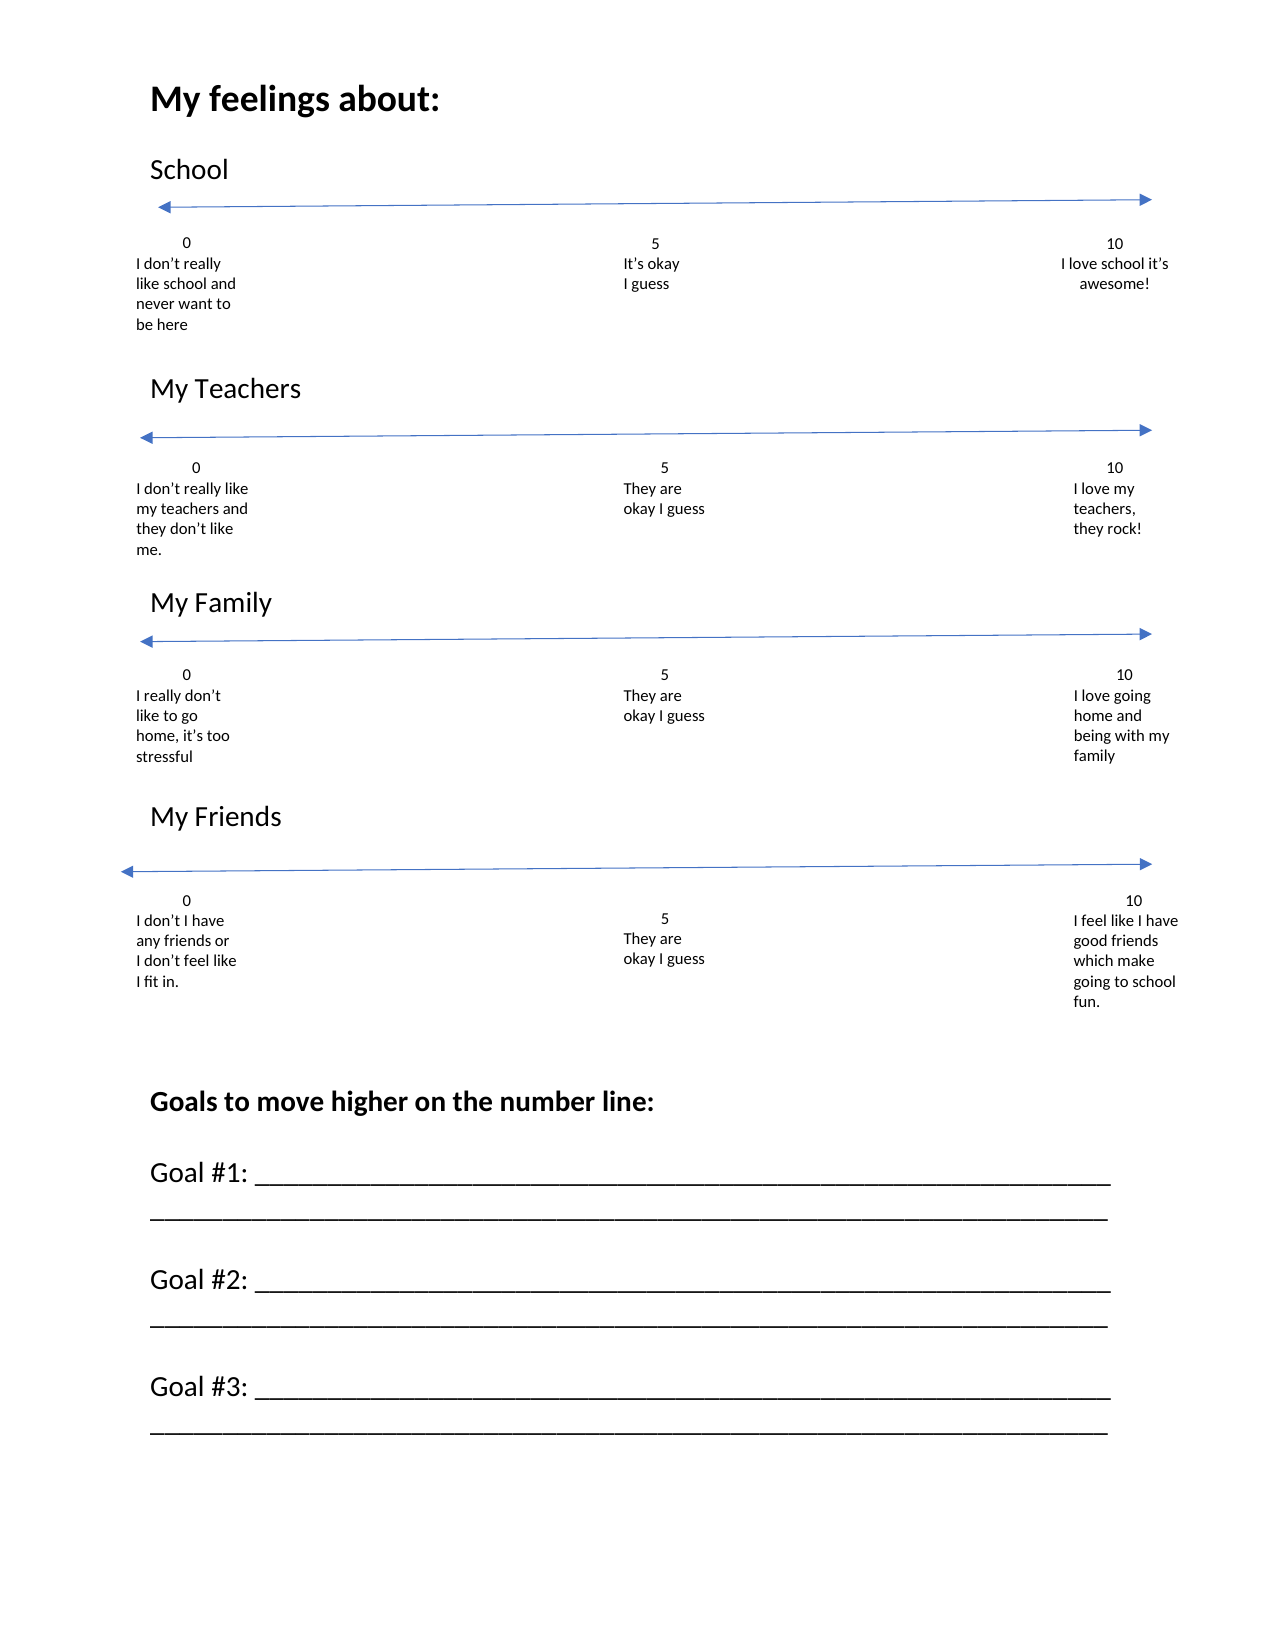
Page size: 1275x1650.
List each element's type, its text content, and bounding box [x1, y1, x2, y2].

text Goals to move higher on the number line: [150, 1083, 1125, 1118]
text __________________________________________________________________ [150, 1189, 1125, 1225]
text Goal #1: ___________________________________________________________ [150, 1154, 1125, 1189]
text My Teachers [150, 370, 1125, 406]
text __________________________________________________________________ [150, 1296, 1125, 1332]
text Goal #3: ___________________________________________________________ [150, 1368, 1125, 1403]
text School [150, 151, 1125, 187]
text My Friends [150, 798, 1125, 833]
text Goal #2: ___________________________________________________________ [150, 1261, 1125, 1296]
text My Family [150, 584, 1125, 619]
text __________________________________________________________________ [150, 1403, 1125, 1439]
